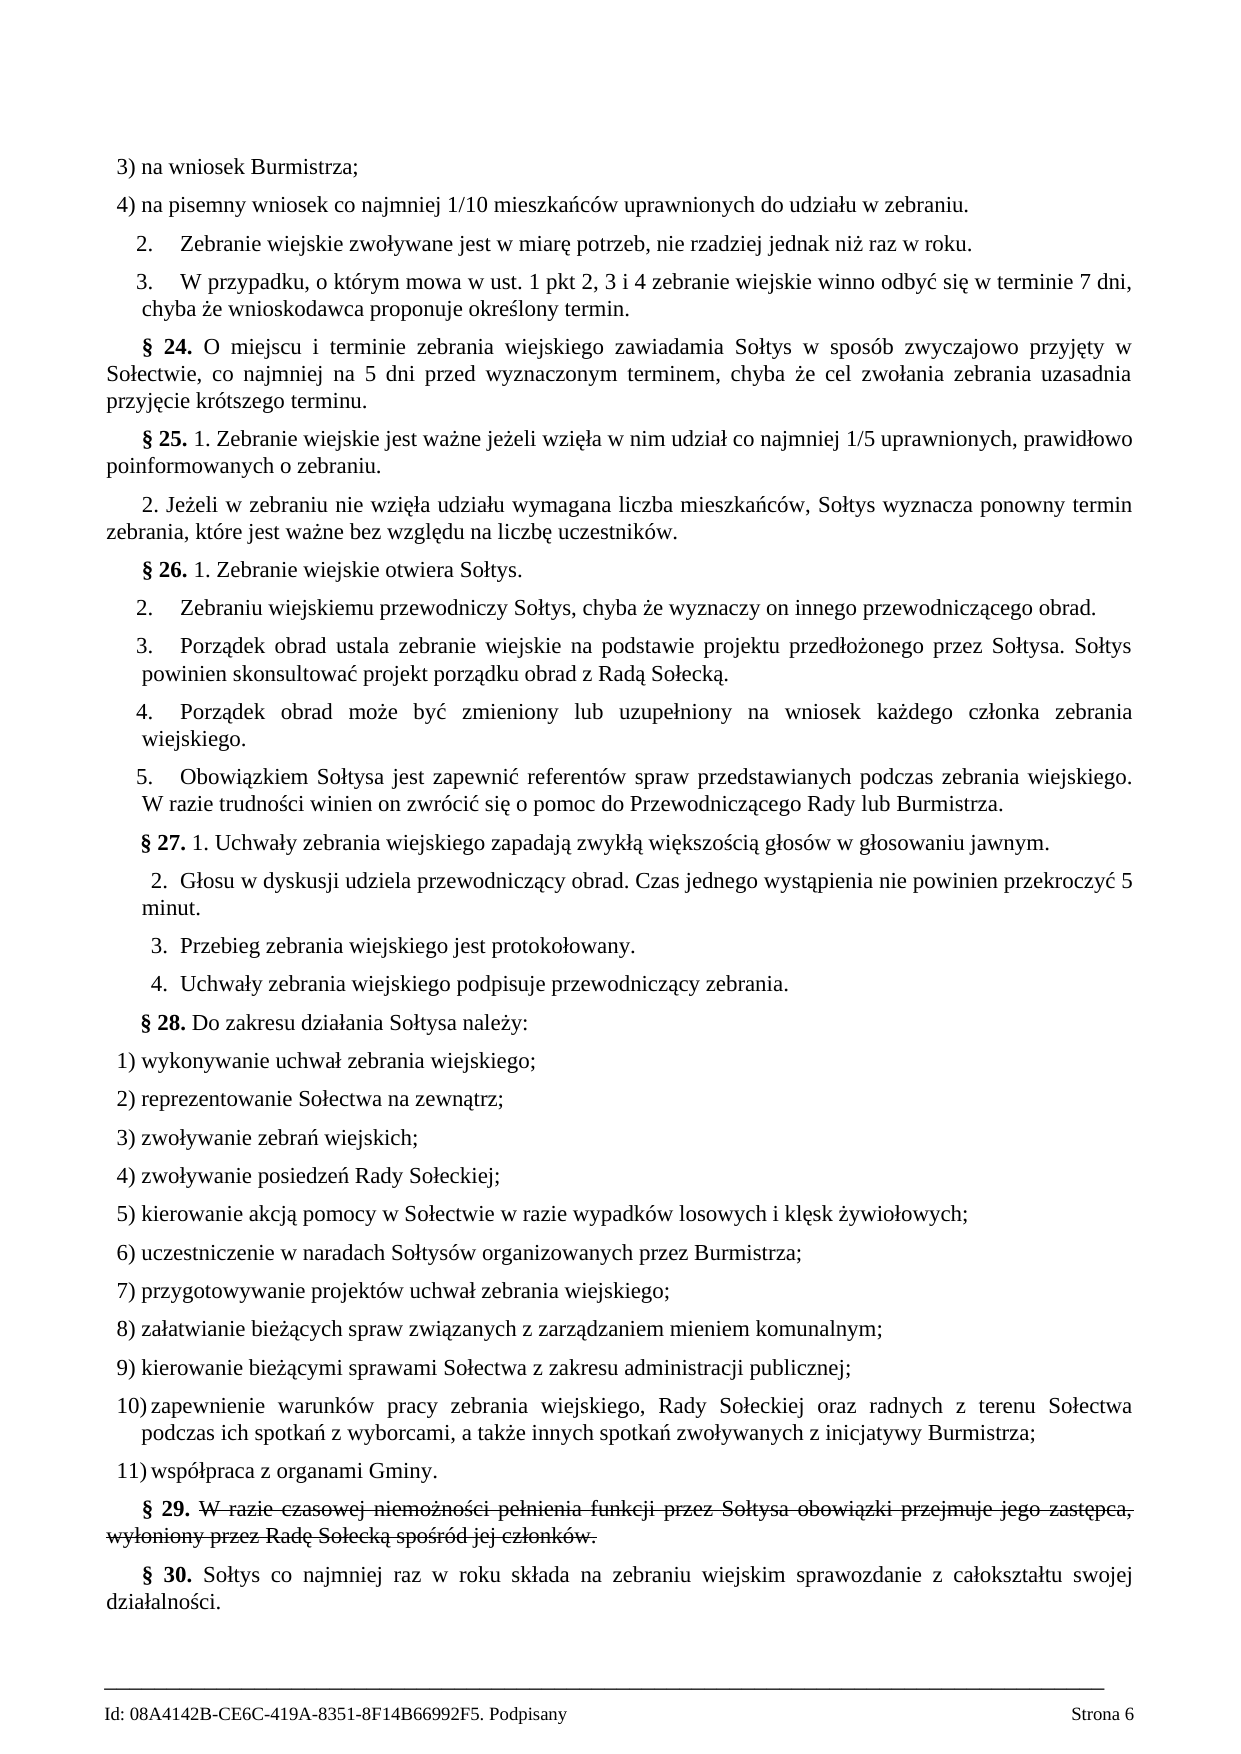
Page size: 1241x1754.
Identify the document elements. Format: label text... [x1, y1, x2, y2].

text § 29. W razie czasowej niemożności pełnienia funkcji przez Sołtysa obowiązki przejmuje jego zastępca, wyłoniony przez Radę Sołecką spośród jej członków. [106, 1495, 1134, 1549]
list załatwianie bieżących spraw związanych z zarządzaniem mieniem komunalnym; [116, 1315, 1134, 1342]
list na wniosek Burmistrza; [116, 153, 1134, 179]
list Głosu w dyskusji udziela przewodniczący obrad. Czas jednego wystąpienia nie powinien przekroczyć 5 minut. [142, 867, 1134, 920]
text § 28. Do zakresu działania Sołtysa należy: [140, 1009, 1134, 1035]
text § 24. O miejscu i terminie zebrania wiejskiego zawiadamia Sołtys w sposób zwyczajowo przyjęty w Sołectwie, co najmniej na 5 dni przed wyznaczonym terminem, chyba że cel zwołania zebrania uzasadnia przyjęcie krótszego terminu. [106, 333, 1134, 414]
list Porządek obrad ustala zebranie wiejskie na podstawie projektu przedłożonego przez Sołtysa. Sołtys powinien skonsultować projekt porządku obrad z Radą Sołecką. [136, 633, 1134, 686]
list Porządek obrad może być zmieniony lub uzupełniony na wniosek każdego członka zebrania wiejskiego. [136, 698, 1134, 751]
text § 26. 1. Zebranie wiejskie otwiera Sołtys. [142, 556, 1134, 582]
list Przebieg zebrania wiejskiego jest protokołowany. [142, 932, 1134, 959]
list na pisemny wniosek co najmniej 1/10 mieszkańców uprawnionych do udziału w zebraniu. [116, 191, 1134, 218]
text § 25. 1. Zebranie wiejskie jest ważne jeżeli wzięła w nim udział co najmniej 1/5 uprawnionych, prawidłowo poinformowanych o zebraniu. [106, 426, 1134, 479]
text § 27. 1. Uchwały zebrania wiejskiego zapadają zwykłą większością głosów w głosowaniu jawnym. [140, 828, 1134, 855]
list Zebraniu wiejskiemu przewodniczy Sołtys, chyba że wyznaczy on innego przewodniczącego obrad. [136, 594, 1134, 621]
text 2. Jeżeli w zebraniu nie wzięła udziału wymagana liczba mieszkańców, Sołtys wyznacza ponowny termin zebrania, które jest ważne bez względu na liczbę uczestników. [106, 491, 1134, 544]
list wykonywanie uchwał zebrania wiejskiego; [116, 1047, 1134, 1073]
list uczestniczenie w naradach Sołtysów organizowanych przez Burmistrza; [116, 1239, 1134, 1265]
list W przypadku, o którym mowa w ust. 1 pkt 2, 3 i 4 zebranie wiejskie winno odbyć się w terminie 7 dni, chyba że wnioskodawca proponuje określony termin. [136, 268, 1134, 321]
text § 30. Sołtys co najmniej raz w roku składa na zebraniu wiejskim sprawozdanie z całokształtu swojej działalności. [106, 1561, 1134, 1614]
list Uchwały zebrania wiejskiego podpisuje przewodniczący zebrania. [142, 971, 1134, 997]
list Obowiązkiem Sołtysa jest zapewnić referentów spraw przedstawianych podczas zebrania wiejskiego. W razie trudności winien on zwrócić się o pomoc do Przewodniczącego Rady lub Burmistrza. [136, 763, 1134, 817]
list reprezentowanie Sołectwa na zewnątrz; [116, 1085, 1134, 1112]
list współpraca z organami Gminy. [116, 1457, 1134, 1483]
list kierowanie bieżącymi sprawami Sołectwa z zakresu administracji publicznej; [116, 1354, 1134, 1380]
list kierowanie akcją pomocy w Sołectwie w razie wypadków losowych i klęsk żywiołowych; [116, 1201, 1134, 1227]
list zapewnienie warunków pracy zebrania wiejskiego, Rady Sołeckiej oraz radnych z terenu Sołectwa podczas ich spotkań z wyborcami, a także innych spotkań zwoływanych z inicjatywy Burmistrza; [116, 1392, 1134, 1445]
list zwoływanie zebrań wiejskich; [116, 1124, 1134, 1150]
list przygotowywanie projektów uchwał zebrania wiejskiego; [116, 1277, 1134, 1303]
list Zebranie wiejskie zwoływane jest w miarę potrzeb, nie rzadziej jednak niż raz w roku. [136, 229, 1134, 256]
list zwoływanie posiedzeń Rady Sołeckiej; [116, 1162, 1134, 1188]
